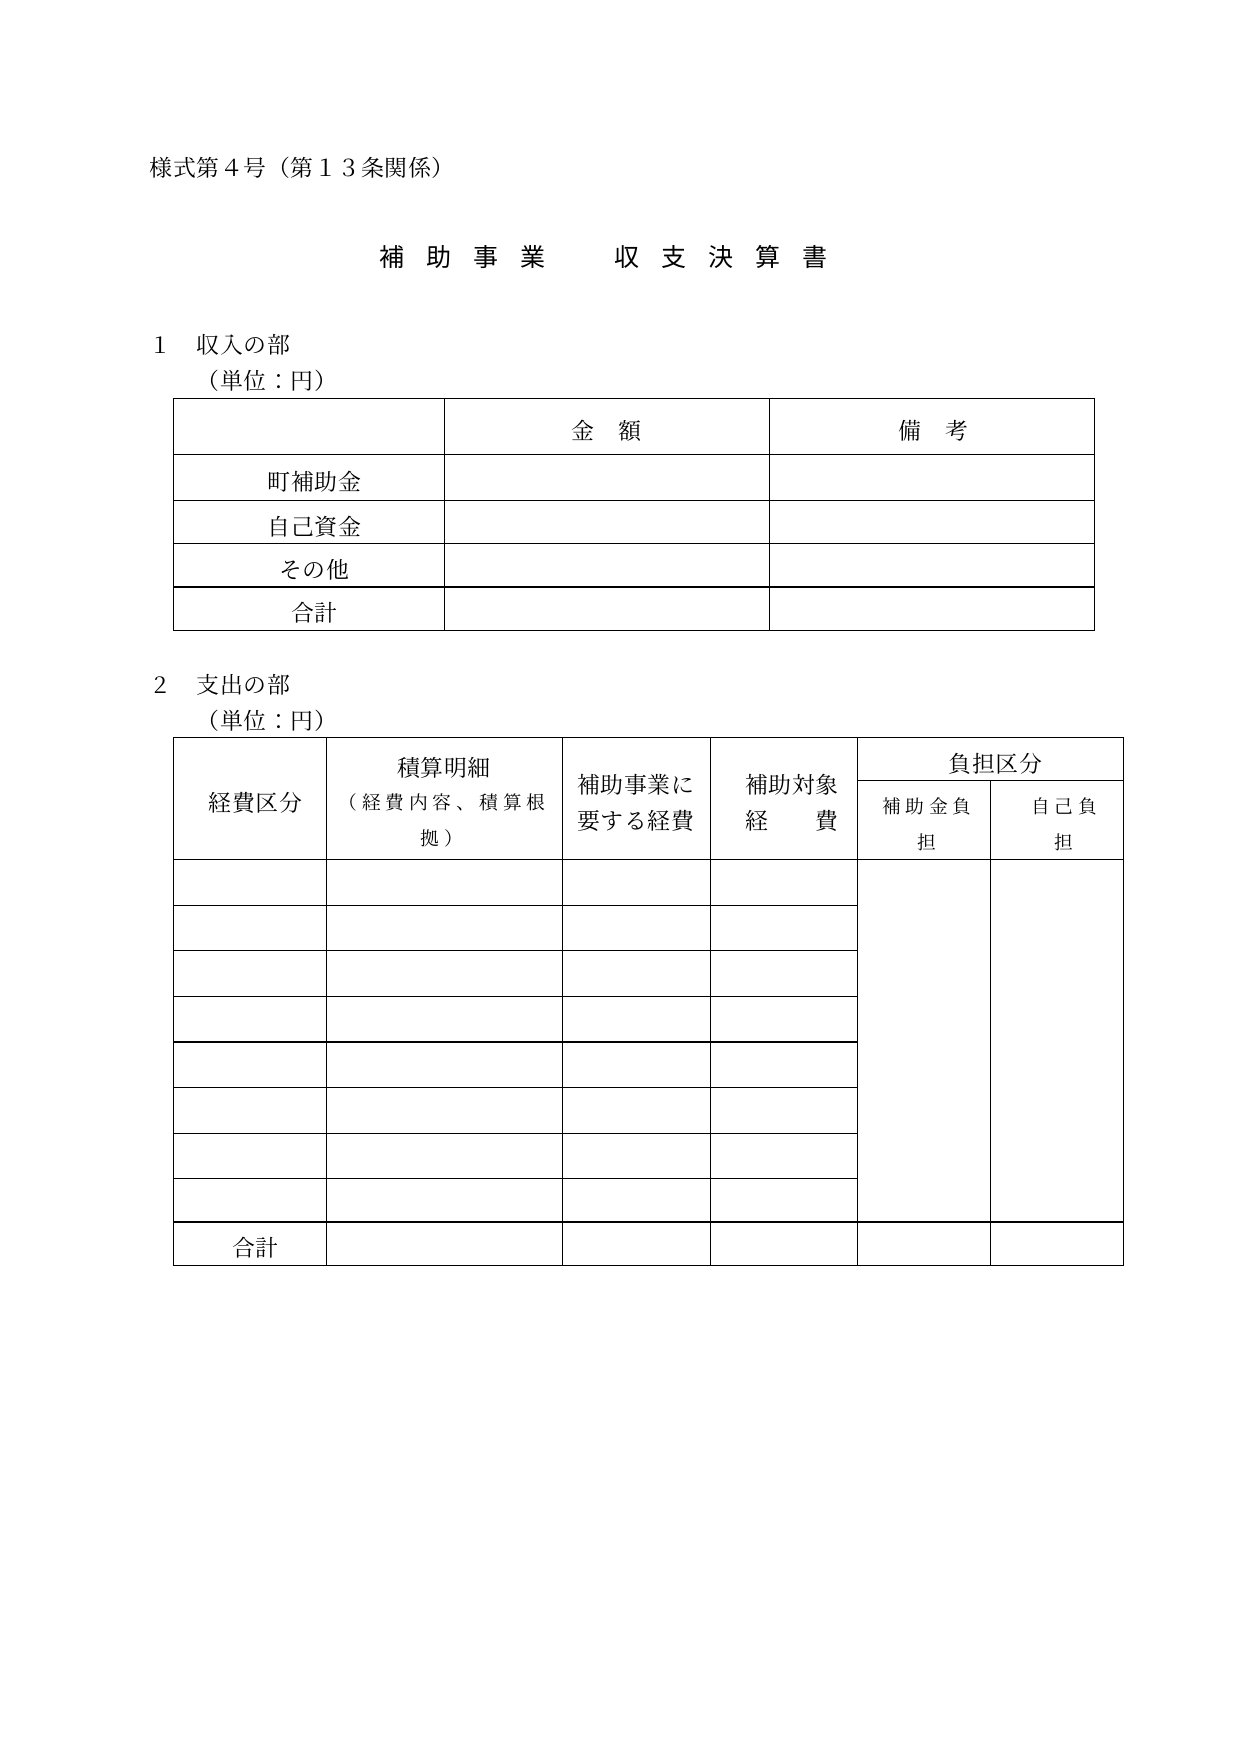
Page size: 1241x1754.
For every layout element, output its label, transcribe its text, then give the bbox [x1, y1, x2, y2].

table_cell [174, 1043, 326, 1087]
table_cell 合計 [174, 588, 444, 629]
table_cell [563, 951, 710, 996]
table_cell [174, 906, 326, 950]
table_cell [563, 1223, 710, 1264]
table_cell [711, 1088, 857, 1133]
table_cell [711, 906, 857, 950]
table_cell [770, 501, 1094, 543]
table_cell 町補助金 [174, 455, 444, 500]
table_cell 合計 [174, 1223, 326, 1264]
table_header 備 考 [770, 399, 1094, 454]
table_cell [563, 906, 710, 950]
table_cell [563, 860, 710, 904]
table_cell [327, 906, 562, 950]
table_header 負担区分 [858, 738, 1123, 780]
table_cell 補助金負担 [858, 781, 990, 859]
table_header [174, 399, 444, 454]
table_cell [711, 951, 857, 996]
list 支出の部 （単位：円） [149, 666, 1091, 737]
table_cell [327, 1179, 562, 1221]
table_cell [563, 1043, 710, 1087]
table_cell [445, 544, 769, 586]
table_header 補助対象 経 費 [711, 738, 857, 859]
table_cell [174, 1179, 326, 1221]
text 補助事業 収支決算書 [149, 220, 1079, 291]
table_header 積算明細 （経費内容、積算根拠） [327, 738, 562, 859]
table_cell [174, 1134, 326, 1178]
table_cell [327, 1223, 562, 1264]
table_cell [711, 1134, 857, 1178]
table_cell [174, 951, 326, 996]
table_cell [711, 1043, 857, 1087]
table_header 金 額 [445, 399, 769, 454]
table_cell [563, 1134, 710, 1178]
table_cell [445, 588, 769, 629]
table_cell [563, 1179, 710, 1221]
table_cell [770, 455, 1094, 500]
table_cell [174, 860, 326, 904]
table_cell [991, 1223, 1123, 1264]
table_cell 自己負担 [991, 781, 1123, 859]
table_cell [770, 588, 1094, 629]
table_cell [711, 1223, 857, 1264]
table_cell [174, 1088, 326, 1133]
table_cell [711, 997, 857, 1041]
text 様式第４号（第１３条関係） [149, 149, 1091, 184]
table_header 補助事業に 要する経費 [563, 738, 710, 859]
table_cell [711, 1179, 857, 1221]
table_cell [327, 951, 562, 996]
table_cell [563, 1088, 710, 1133]
table_cell [563, 997, 710, 1041]
table_cell [991, 860, 1123, 1221]
table_cell [711, 860, 857, 904]
table_cell [770, 544, 1094, 586]
list 収入の部 （単位：円） [149, 326, 1091, 397]
table_cell [327, 997, 562, 1041]
table_cell 自己資金 [174, 501, 444, 543]
table_header 経費区分 [174, 738, 326, 859]
table_cell [327, 860, 562, 904]
table_cell [445, 501, 769, 543]
table_cell [327, 1043, 562, 1087]
table_cell [858, 1223, 990, 1264]
table_cell [174, 997, 326, 1041]
table_cell [327, 1134, 562, 1178]
table_cell [327, 1088, 562, 1133]
table_cell [858, 860, 990, 1221]
table_cell その他 [174, 544, 444, 586]
table_cell [445, 455, 769, 500]
